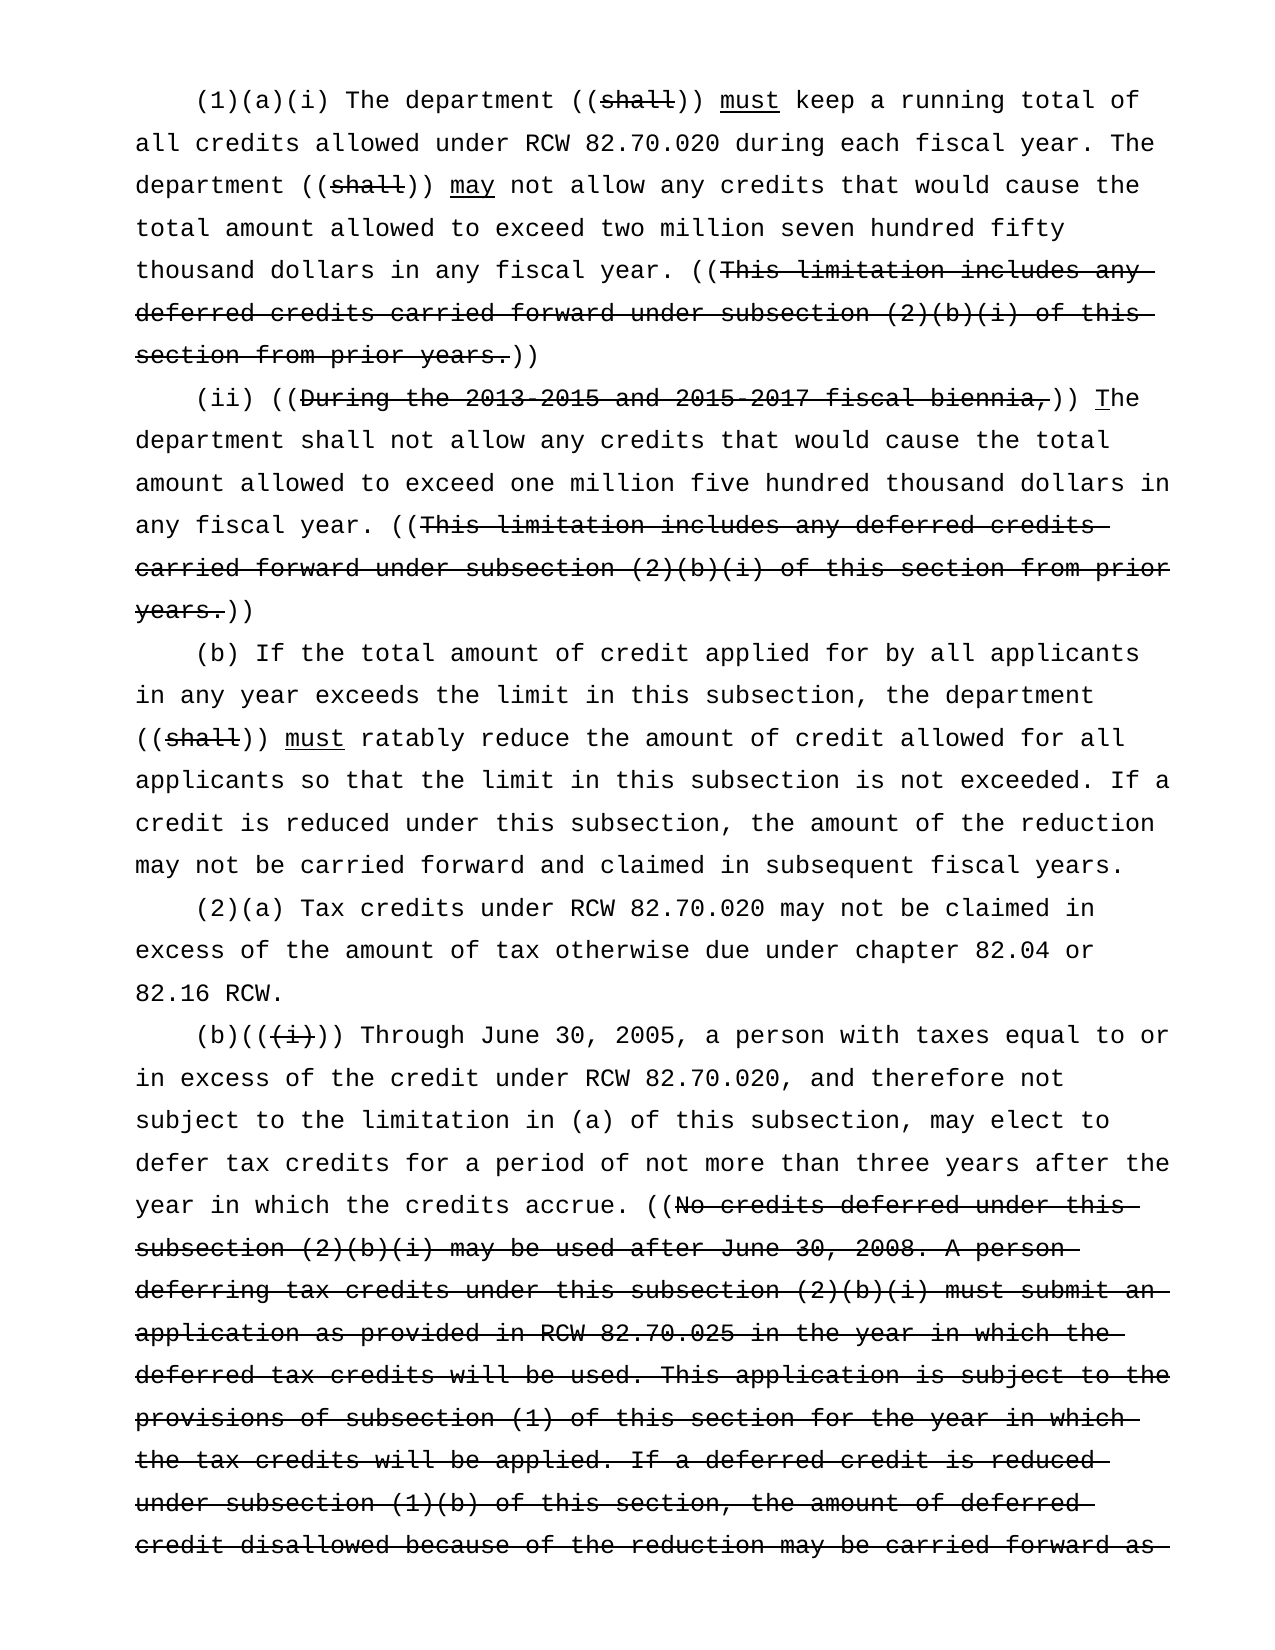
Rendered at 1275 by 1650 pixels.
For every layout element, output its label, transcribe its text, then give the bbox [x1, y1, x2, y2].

text (ii) ((During the 2013-2015 and 2015-2017 fiscal biennia,)) The department shall not allow any credits that would cause the total amount allowed to exceed one million five hundred thousand dollars in any fiscal year. ((This limitation includes any deferred credits carried forward under subsection (2)(b)(i) of this section from prior years.)) [135, 571, 1170, 627]
text (b) If the total amount of credit applied for by all applicants in any year exceeds the limit in this subsection, the department ((shall)) must ratably reduce the amount of credit allowed for all applicants so that the limit in this subsection is not exceeded. If a credit is reduced under this subsection, the amount of the reduction may not be carried forward and claimed in subsequent fiscal years. [135, 627, 1170, 882]
text (2)(a) Tax credits under RCW 82.70.020 may not be claimed in excess of the amount of tax otherwise due under chapter 82.04 or 82.16 RCW. [135, 882, 1170, 1010]
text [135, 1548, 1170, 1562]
text (1)(a)(i) The department ((shall)) must keep a running total of all credits allowed under RCW 82.70.020 during each fiscal year. The department ((shall)) may not allow any credits that would cause the total amount allowed to exceed two million seven hundred fifty thousand dollars in any fiscal year. ((This limitation includes any deferred credits carried forward under subsection (2)(b)(i) of this section from prior years.)) [135, 75, 1170, 372]
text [135, 1378, 1170, 1546]
text (ii) ((During the 2013-2015 and 2015-2017 fiscal biennia,)) The department shall not allow any credits that would cause the total amount allowed to exceed one million five hundred thousand dollars in any fiscal year. ((This limitation includes any deferred credits carried forward under subsection (2)(b)(i) of this section from prior years.)) [135, 372, 1170, 569]
